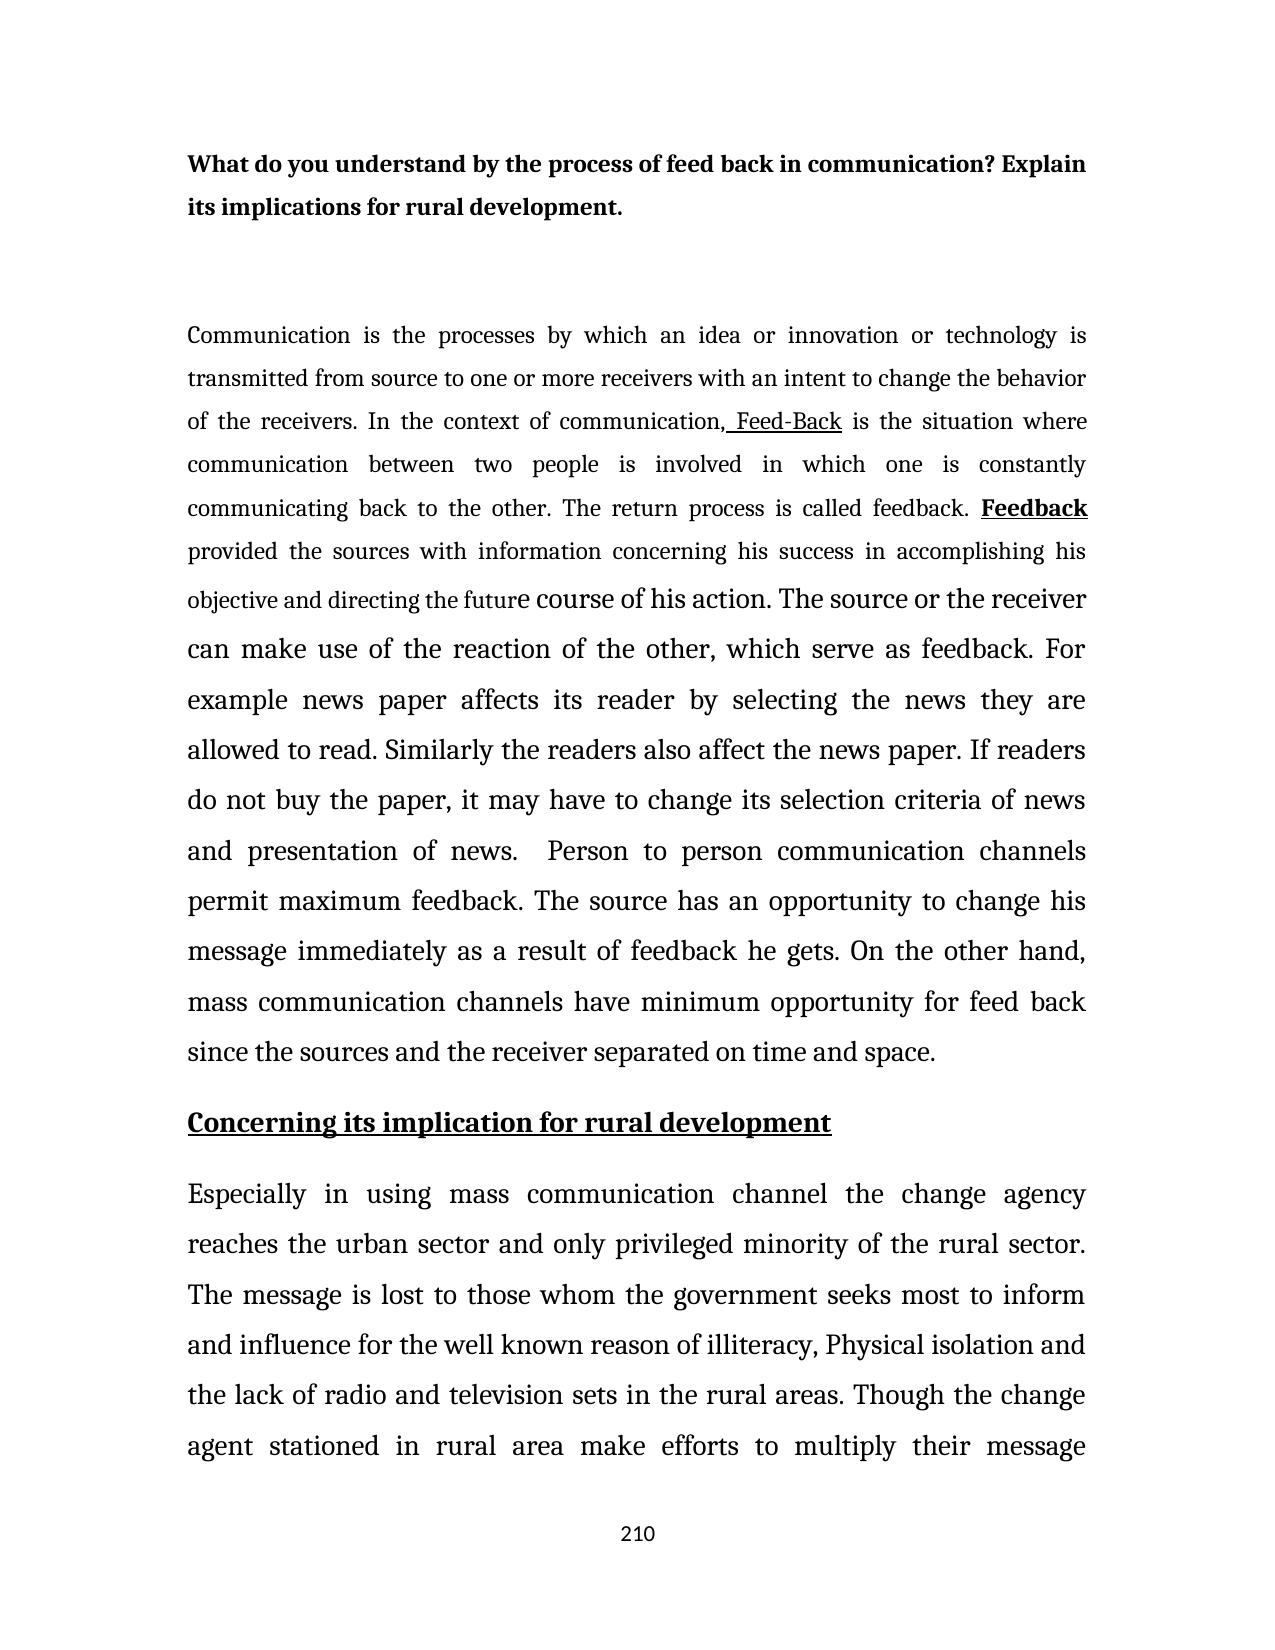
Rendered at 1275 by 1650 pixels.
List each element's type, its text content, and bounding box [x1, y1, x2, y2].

text Concerning its implication for rural development [187, 1106, 1087, 1140]
text What do you understand by the process of feed back in communication? Explain its implications for rural development. [187, 150, 1087, 222]
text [187, 1177, 1087, 1462]
text Communication is the processes by which an idea or innovation or technology is transmitted from source to one or more receivers with an intent to change the behavior of the receivers. In the context of communication, Feed-Back is the situation where communication between two people is involved in which one is constantly communicating back to the other. The return process is called feedback. Feedback provided the sources with information concerning his success in accomplishing his objective and directing the future course of his action. The source or the receiver can make use of the reaction of the other, which serve as feedback. For example news paper affects its reader by selecting the news they are allowed to read. Similarly the readers also affect the news paper. If readers do not buy the paper, it may have to change its selection criteria of news and presentation of news. Person to person communication channels permit maximum feedback. The source has an opportunity to change his message immediately as a result of feedback he gets. On the other hand, mass communication channels have minimum opportunity for feed back since the sources and the receiver separated on time and space. [187, 321, 1087, 1068]
